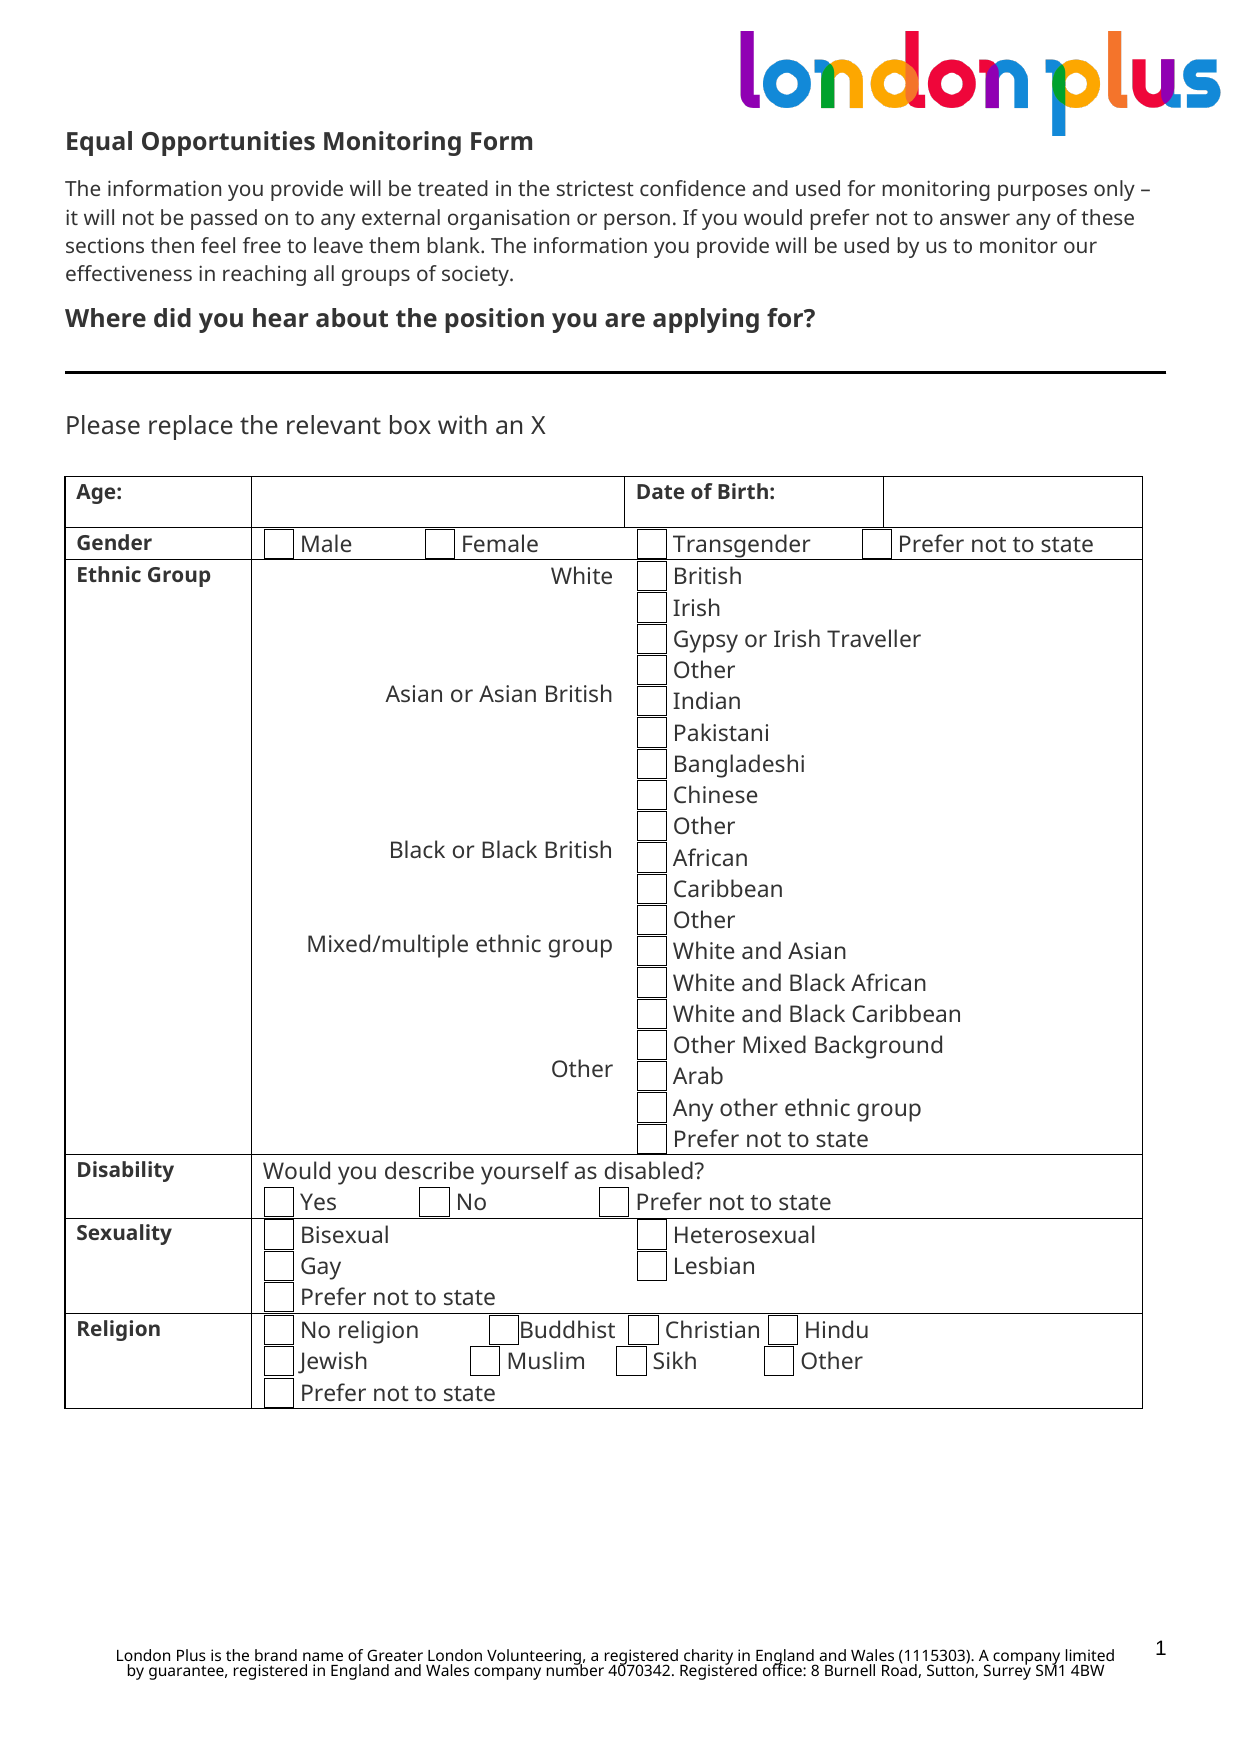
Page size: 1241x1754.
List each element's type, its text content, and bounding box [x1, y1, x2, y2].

table_cell Sexuality [66, 1219, 251, 1313]
table_cell Transgender Prefer not to state [624, 528, 1142, 559]
table_cell White Asian or Asian British Black or Black British Mixed/multiple ethnic group Other [252, 560, 624, 1154]
table_header [884, 477, 1142, 527]
text Where did you hear about the position you are applying for? [65, 300, 1166, 334]
table_cell Would you describe yourself as disabled? Yes No Prefer not to state [252, 1155, 1142, 1217]
table_header Date of Birth: [625, 477, 883, 527]
table_cell British Irish Gypsy or Irish Traveller Other Indian Pakistani Bangladeshi Chinese Other African Caribbean Other White and Asian White and Black African White and Black Caribbean Other Mixed Background Arab Any other ethnic group Prefer not to state [624, 560, 1142, 1154]
text The information you provide will be treated in the strictest confidence and used for monitoring purposes only – it will not be passed on to any external organisation or person. If you would prefer not to answer any of these sections then feel free to leave them blank. The information you provide will be used by us to monitor our effectiveness in reaching all groups of society. [65, 174, 1166, 288]
table_cell Male Female [252, 528, 624, 559]
text Please replace the relevant box with an X [65, 408, 1166, 442]
table_cell Bisexual Gay Prefer not to state [252, 1219, 624, 1313]
table_header [252, 477, 624, 527]
table_cell Heterosexual Lesbian [624, 1219, 1142, 1313]
table_header Age: [66, 477, 251, 527]
table_cell Ethnic Group [66, 560, 251, 1154]
picture [738, 31, 1223, 136]
table_cell Gender [66, 528, 251, 559]
table_cell Religion [66, 1314, 251, 1408]
table_cell No religion Buddhist Christian Hindu Jewish Muslim Sikh Other Prefer not to state [252, 1314, 1142, 1408]
table_cell Disability [66, 1155, 251, 1217]
subtitle Equal Opportunities Monitoring Form [65, 123, 1166, 157]
